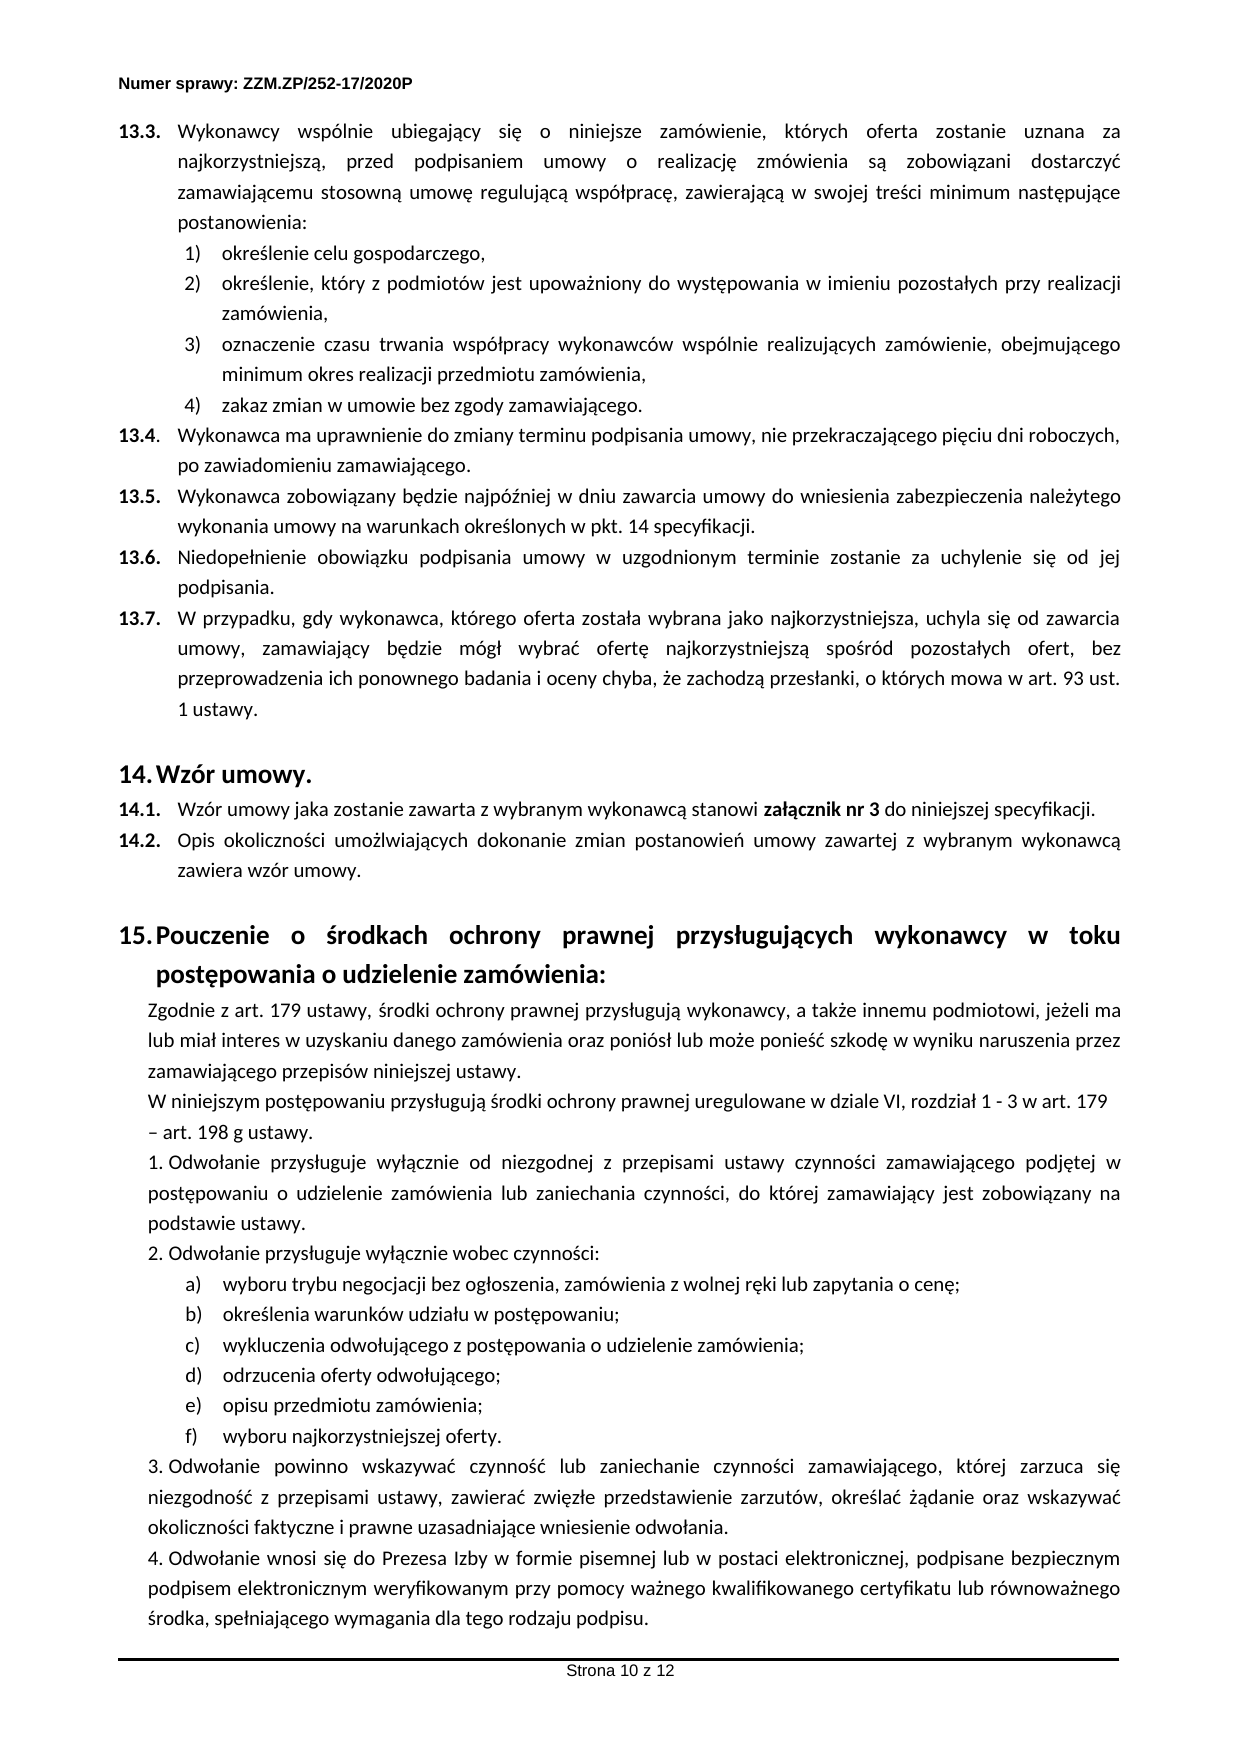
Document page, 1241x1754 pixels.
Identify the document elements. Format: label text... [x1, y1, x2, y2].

text 14.1. Wzór umowy jaka zostanie zawarta z wybranym wykonawcą stanowi załącznik nr 3 do niniejszej specyfikacji. [118, 796, 1122, 822]
list wyboru najkorzystniejszej oferty. [185, 1423, 1122, 1448]
text 13.7. W przypadku, gdy wykonawca, którego oferta została wybrana jako najkorzystniejsza, uchyla się od zawarcia umowy, zamawiający będzie mógł wybrać ofertę najkorzystniejszą spośród pozostałych ofert, bez przeprowadzenia ich ponownego badania i oceny chyba, że zachodzą przesłanki, o których mowa w art. 93 ust. 1 ustawy. [118, 605, 1122, 721]
text 13.4. Wykonawca ma uprawnienie do zmiany terminu podpisania umowy, nie przekraczającego pięciu dni roboczych, po zawiadomieniu zamawiającego. [118, 422, 1122, 478]
list określenia warunków udziału w postępowaniu; [185, 1301, 1122, 1327]
text 2. Odwołanie przysługuje wyłącznie wobec czynności: [148, 1241, 1122, 1266]
text 14.2. Opis okoliczności umożlwiających dokonanie zmian postanowień umowy zawartej z wybranym wykonawcą zawiera wzór umowy. [118, 827, 1122, 883]
list opisu przedmiotu zamówienia; [185, 1393, 1122, 1418]
list wyboru trybu negocjacji bez ogłoszenia, zamówienia z wolnej ręki lub zapytania o cenę; [185, 1271, 1122, 1296]
list Pouczenie o środkach ochrony prawnej przysługujących wykonawcy w toku postępowania o udzielenie zamówienia: [118, 918, 1122, 991]
text Zgodnie z art. 179 ustawy, środki ochrony prawnej przysługują wykonawcy, a także innemu podmiotowi, jeżeli ma lub miał interes w uzyskaniu danego zamówienia oraz poniósł lub może ponieść szkodę w wyniku naruszenia przez zamawiającego przepisów niniejszej ustawy. [148, 997, 1122, 1083]
text 3. Odwołanie powinno wskazywać czynność lub zaniechanie czynności zamawiającego, której zarzuca się niezgodność z przepisami ustawy, zawierać zwięzłe przedstawienie zarzutów, określać żądanie oraz wskazywać okoliczności faktyczne i prawne uzasadniające wniesienie odwołania. [148, 1453, 1122, 1540]
text W niniejszym postępowaniu przysługują środki ochrony prawnej uregulowane w dziale VI, rozdział 1 - 3 w art. 179 – art. ustawy. [148, 1088, 1122, 1144]
list zakaz zmian w umowie bez zgody zamawiającego. [184, 392, 1122, 417]
text 4. Odwołanie wnosi się do Prezesa Izby w formie pisemnej lub w postaci elektronicznej, podpisane bezpiecznym podpisem elektronicznym weryfikowanym przy pomocy ważnego kwalifikowanego certyfikatu lub równoważnego środka, spełniającego wymagania dla tego rodzaju podpisu. [148, 1545, 1122, 1631]
text 13.3. Wykonawcy wspólnie ubiegający się o niniejsze zamówienie, których oferta zostanie uznana za najkorzystniejszą, przed podpisaniem umowy o realizację zmówienia są zobowiązani dostarczyć zamawiającemu stosowną umowę regulującą współpracę, zawierającą w swojej treści minimum następujące postanowienia: [118, 118, 1122, 235]
text 1. Odwołanie przysługuje wyłącznie od niezgodnej z przepisami ustawy czynności zamawiającego podjętej w postępowaniu o udzielenie zamówienia lub zaniechania czynności, do której zamawiający jest zobowiązany na podstawie ustawy. [148, 1149, 1122, 1236]
list oznaczenie czasu trwania współpracy wykonawców wspólnie realizujących zamówienie, obejmującego minimum okres realizacji przedmiotu zamówienia, [184, 331, 1122, 387]
list określenie, który z podmiotów jest upoważniony do występowania w imieniu pozostałych przy realizacji zamówienia, [184, 270, 1122, 326]
text 13.6. Niedopełnienie obowiązku podpisania umowy w uzgodnionym terminie zostanie za uchylenie się od jej podpisania. [118, 544, 1122, 600]
list wykluczenia odwołującego z postępowania o udzielenie zamówienia; [185, 1332, 1122, 1357]
list określenie celu gospodarczego, [184, 240, 1122, 265]
list Wzór umowy. [118, 757, 1122, 790]
text 13.5. Wykonawca zobowiązany będzie najpóźniej w dniu zawarcia umowy do wniesienia zabezpieczenia należytego wykonania umowy na warunkach określonych w pkt. 14 specyfikacji. [118, 483, 1122, 539]
list odrzucenia oferty odwołującego; [185, 1362, 1122, 1388]
